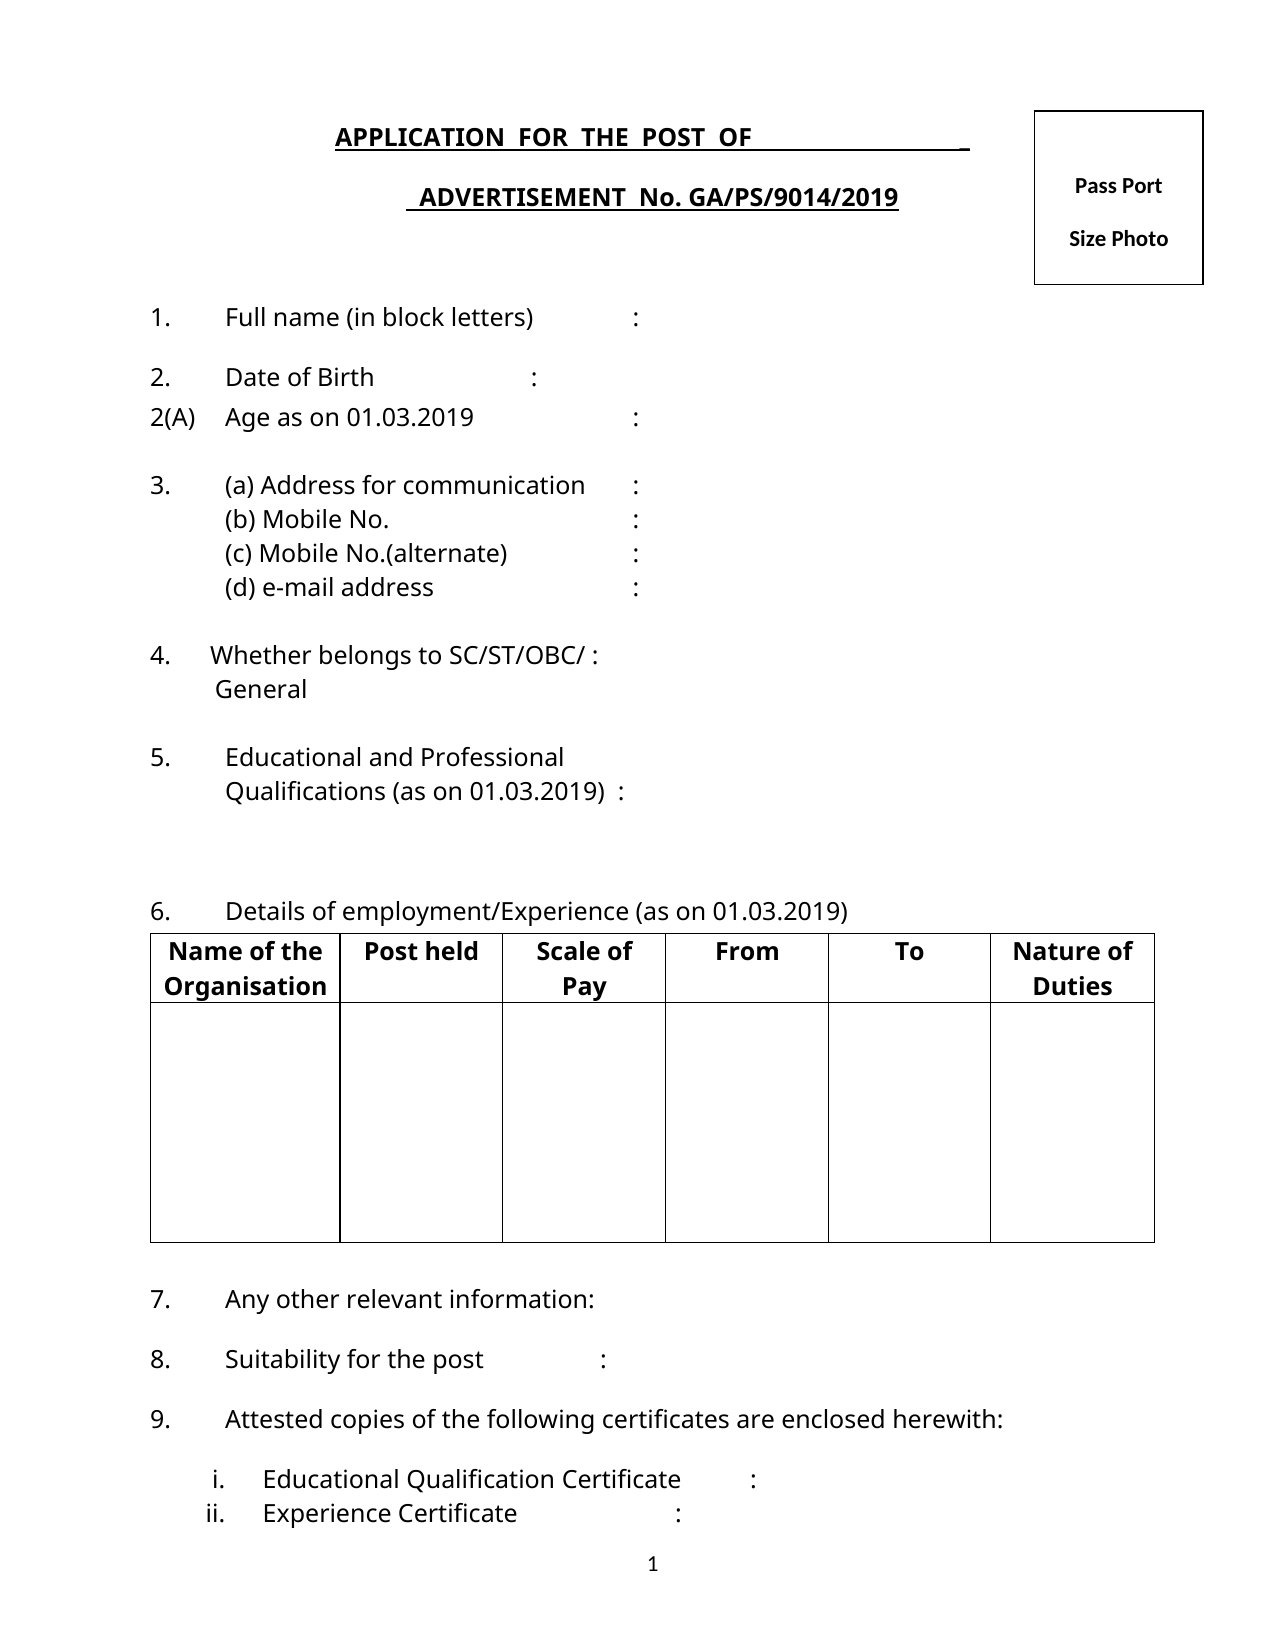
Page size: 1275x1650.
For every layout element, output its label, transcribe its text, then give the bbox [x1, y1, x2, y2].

list Experience Certificate : [150, 1496, 1155, 1530]
table_cell [991, 1003, 1154, 1242]
text 1. Full name (in block letters) : [150, 300, 1155, 334]
text ADVERTISEMENT No. GA/PS/9014/2019 [150, 180, 1034, 214]
text 5. Educational and Professional [150, 740, 1155, 774]
table_cell [829, 1003, 990, 1242]
list Educational Qualification Certificate : [225, 1462, 1230, 1496]
text (c) Mobile No.(alternate) : [150, 535, 1155, 569]
table_header To [829, 934, 990, 1002]
table_cell [666, 1003, 828, 1242]
table_cell [341, 1003, 502, 1242]
text 7. Any other relevant information: [150, 1282, 1155, 1316]
table_cell [503, 1003, 665, 1242]
text 8. Suitability for the post : [150, 1342, 1155, 1376]
table_header Name of the Organisation [151, 934, 339, 1002]
table_header Scale of Pay [503, 934, 665, 1002]
text (b) Mobile No. : [150, 501, 1155, 535]
text 9. Attested copies of the following certificates are enclosed herewith: [150, 1402, 1230, 1436]
text 4. Whether belongs to SC/ST/OBC/ : [150, 638, 1155, 672]
text 2(A) Age as on 01.03.2019 : [150, 399, 1155, 433]
text 3. (a) Address for communication : [150, 467, 1155, 501]
text 2. Date of Birth : [150, 360, 1155, 394]
text 6. Details of employment/Experience (as on 01.03.2019) [150, 894, 1155, 928]
text (d) e-mail address : [150, 569, 1155, 603]
table_header Post held [341, 934, 502, 1002]
text APPLICATION FOR THE POST OF _ [150, 120, 1034, 154]
text General [150, 672, 1155, 706]
table_header Nature of Duties [991, 934, 1154, 1002]
text Qualifications (as on 01.03.2019) : [150, 774, 1155, 808]
table_cell [151, 1003, 339, 1242]
table_header From [666, 934, 828, 1002]
